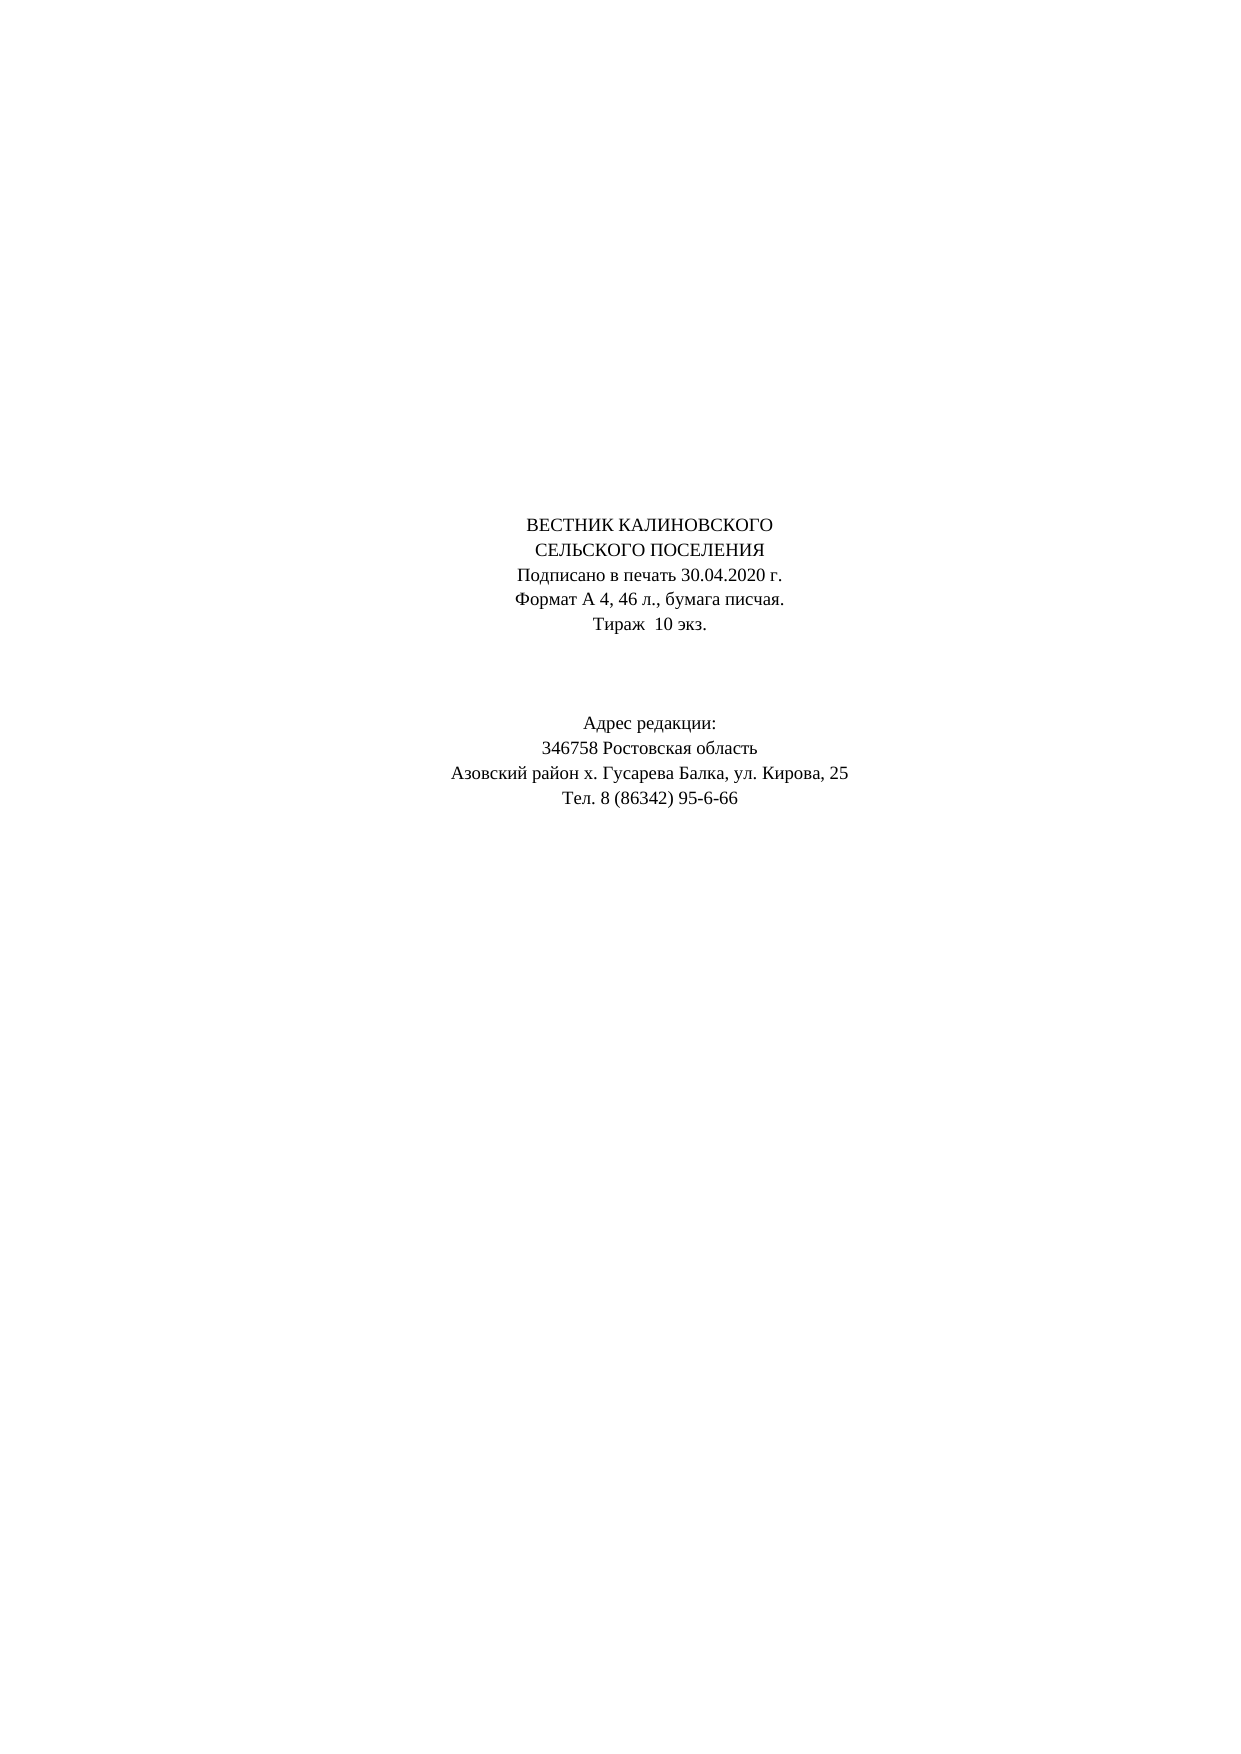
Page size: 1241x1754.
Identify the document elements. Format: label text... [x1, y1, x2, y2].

text ВЕСТНИК КАЛИНОВСКОГО [133, 514, 1167, 536]
text Азовский район х. Гусарева Балка, ул. Кирова, 25 [133, 762, 1167, 783]
text Адрес редакции: [133, 712, 1167, 734]
text 346758 Ростовская область [133, 737, 1167, 759]
text Формат А 4, 46 л., бумага писчая. [133, 588, 1167, 610]
text Тел. 8 (86342) 95-6-66 [133, 787, 1167, 808]
text Тираж 10 экз. [133, 613, 1167, 635]
text СЕЛЬСКОГО ПОСЕЛЕНИЯ [133, 539, 1167, 560]
text Подписано в печать 30.04.2020 г. [133, 563, 1167, 585]
